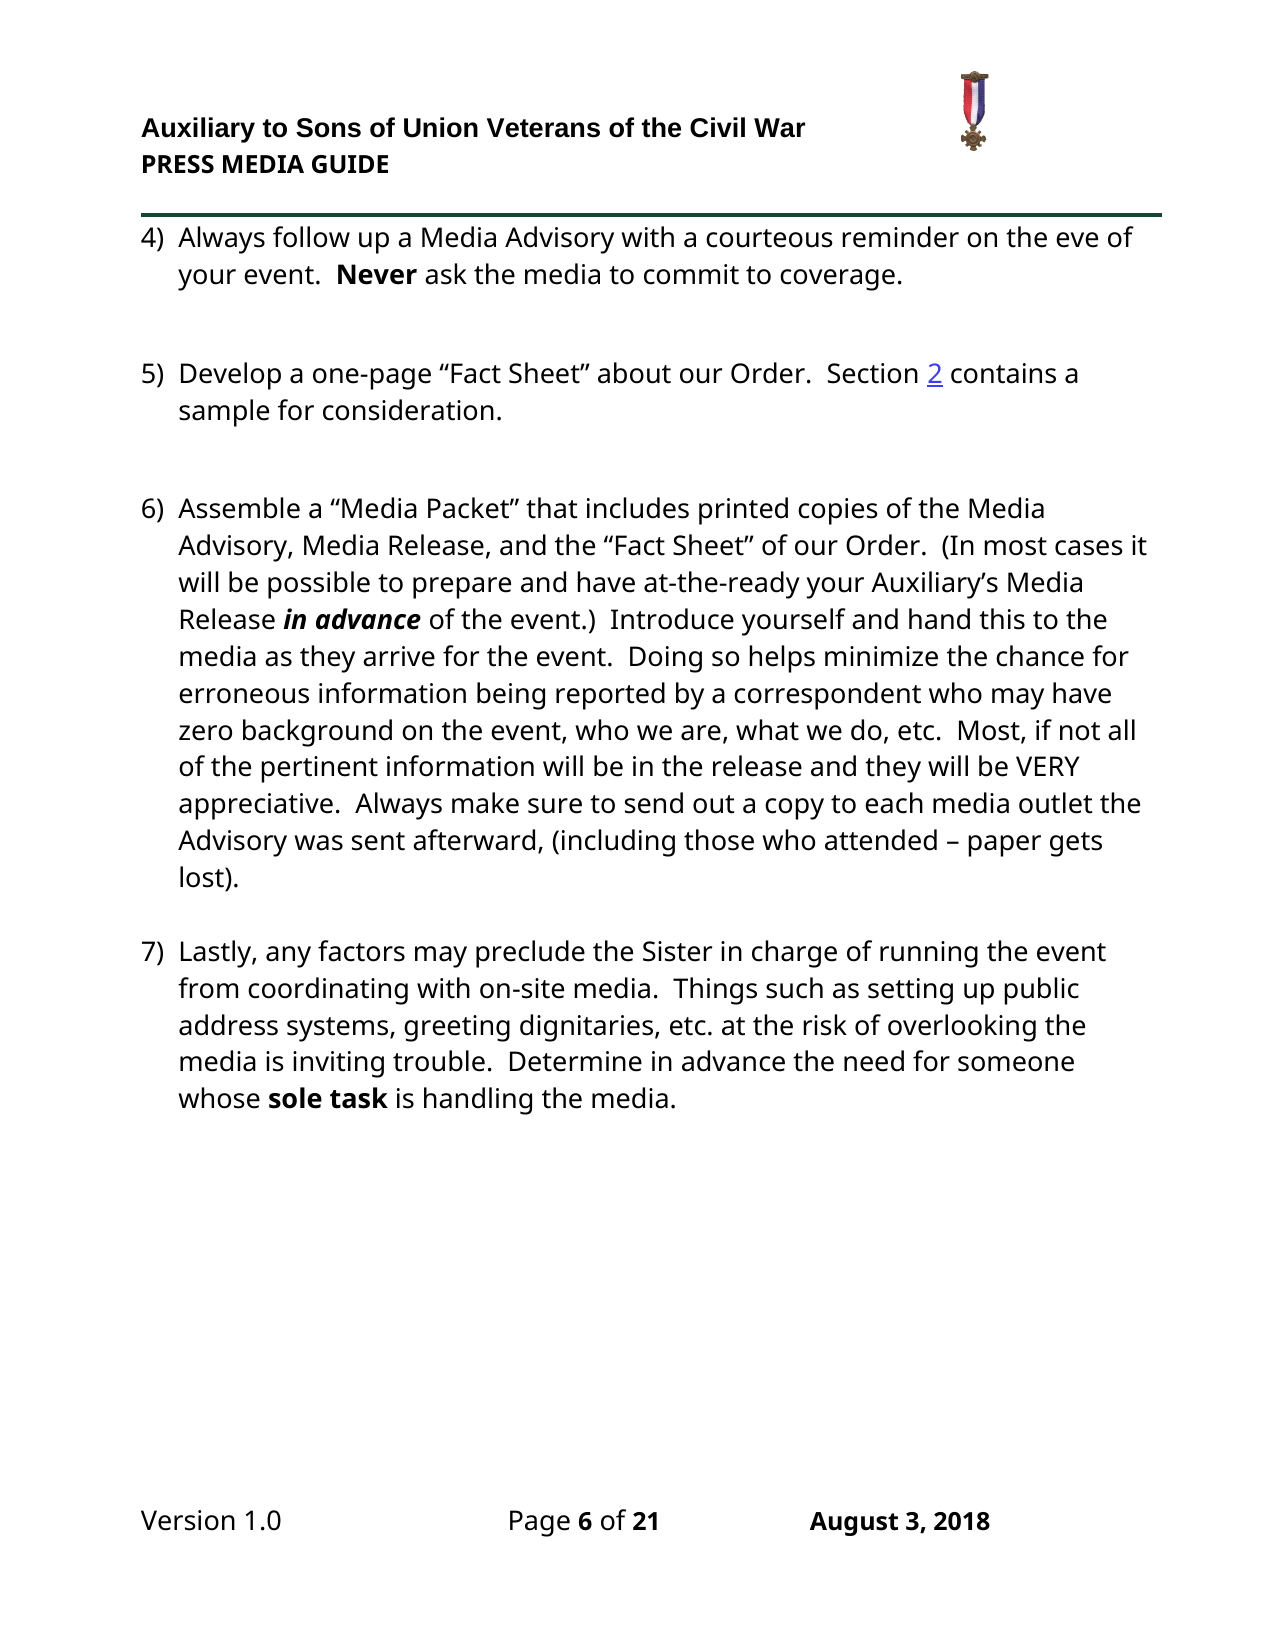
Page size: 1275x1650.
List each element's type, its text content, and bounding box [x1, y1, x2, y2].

list Develop a one-page “Fact Sheet” about our Order. Section 2 contains a sample for consideration. [141, 354, 1162, 428]
list Assemble a “Media Packet” that includes printed copies of the Media Advisory, Media Release, and the “Fact Sheet” of our Order. (In most cases it will be possible to prepare and have at-the-ready your Auxiliary’s Media Release in advance of the event.) Introduce yourself and hand this to the media as they arrive for the event. Doing so helps minimize the chance for erroneous information being reported by a correspondent who may have zero background on the event, who we are, what we do, etc. Most, if not all of the pertinent information will be in the release and they will be VERY appreciative. Always make sure to send out a copy to each media outlet the Advisory was sent afterward, (including those who attended – paper gets lost). [141, 490, 1162, 895]
list Lastly, any factors may preclude the Sister in charge of running the event from coordinating with on-site media. Things such as setting up public address systems, greeting dignitaries, etc. at the risk of overlooking the media is inviting trouble. Determine in advance the need for someone whose sole task is handling the media. [141, 932, 1162, 1117]
list Always follow up a Media Advisory with a courteous reminder on the eve of your event. Never ask the media to commit to coverage. [141, 218, 1162, 292]
picture [961, 71, 989, 151]
